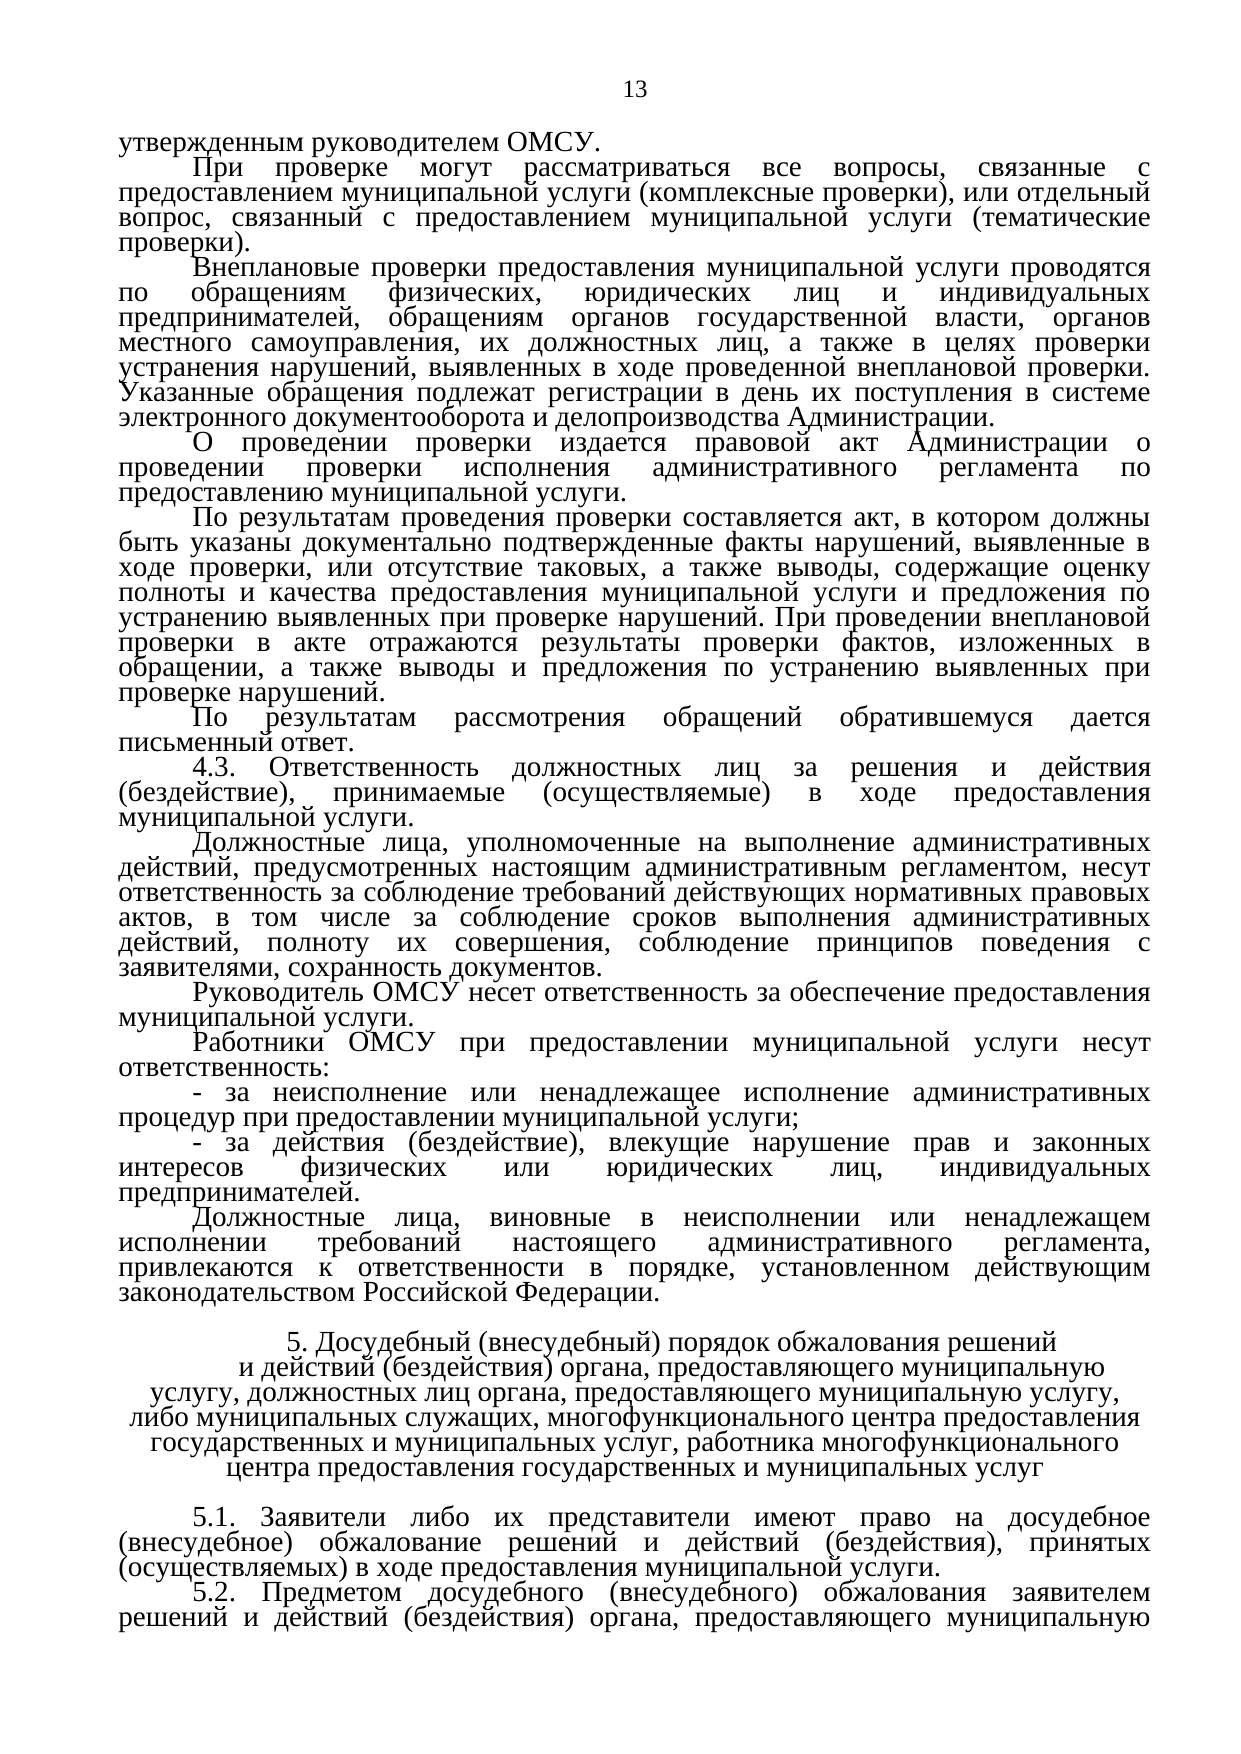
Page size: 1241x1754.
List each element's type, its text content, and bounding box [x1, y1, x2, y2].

text При проверке могут рассматриваться все вопросы, связанные с предоставлением муниципальной услуги (комплексные проверки), или отдельный вопрос, связанный с предоставлением муниципальной услуги (тематические проверки). [118, 156, 1152, 256]
text Руководитель ОМСУ несет ответственность за обеспечение предоставления муниципальной услуги. [118, 981, 1152, 1031]
text Внеплановые проверки предоставления муниципальной услуги проводятся по обращениям физических, юридических лиц и индивидуальных предпринимателей, обращениям органов государственной власти, органов местного самоуправления, их должностных лиц, а также в целях проверки устранения нарушений, выявленных в ходе проведенной внеплановой проверки. Указанные обращения подлежат регистрации в день их поступления в системе электронного документооборота и делопроизводства Администрации. [118, 256, 1152, 431]
text Должностные лица, виновные в неисполнении или ненадлежащем исполнении требований настоящего административного регламента, привлекаются к ответственности в порядке, установленном действующим законодательством Российской Федерации. [118, 1206, 1152, 1306]
text - за действия (бездействие), влекущие нарушение прав и законных интересов физических или юридических лиц, индивидуальных предпринимателей. [118, 1131, 1152, 1206]
text По результатам рассмотрения обращений обратившемуся дается письменный ответ. [118, 706, 1152, 756]
text Работники ОМСУ при предоставлении муниципальной услуги несут ответственность: [118, 1031, 1152, 1081]
text 5. Досудебный (внесудебный) порядок обжалования решений [482, 1331, 1152, 1356]
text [118, 1581, 1152, 1631]
text 5.1. Заявители либо их представители имеют право на досудебное (внесудебное) обжалование решений и действий (бездействия), принятых (осуществляемых) в ходе предоставления муниципальной услуги. [118, 1506, 1152, 1581]
text 5. Досудебный (внесудебный) порядок обжалования решений [118, 1331, 485, 1356]
text Должностные лица, уполномоченные на выполнение административных действий, предусмотренных настоящим административным регламентом, несут ответственность за соблюдение требований действующих нормативных правовых актов, в том числе за соблюдение сроков выполнения административных действий, полноту их совершения, соблюдение принципов поведения с заявителями, сохранность документов. [118, 831, 1152, 981]
text По результатам проведения проверки составляется акт, в котором должны быть указаны документально подтвержденные факты нарушений, выявленные в ходе проверки, или отсутствие таковых, а также выводы, содержащие оценку полноты и качества предоставления муниципальной услуги и предложения по устранению выявленных при проверке нарушений. При проведении внеплановой проверки в акте отражаются результаты проверки фактов, изложенных в обращении, а также выводы и предложения по устранению выявленных при проверке нарушений. [118, 506, 1152, 706]
text - за неисполнение или ненадлежащее исполнение административных процедур при предоставлении муниципальной услуги; [118, 1081, 1152, 1131]
text 4.3. Ответственность должностных лиц за решения и действия (бездействие), принимаемые (осуществляемые) в ходе предоставления муниципальной услуги. [118, 756, 1152, 831]
text О проведении проверки издается правовой акт Администрации о проведении проверки исполнения административного регламента по предоставлению муниципальной услуги. [118, 431, 1152, 506]
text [118, 131, 1152, 156]
text и действий (бездействия) органа, предоставляющего муниципальную услугу, должностных лиц органа, предоставляющего муниципальную услугу, либо муниципальных служащих, многофункционального центра предоставления государственных и муниципальных услуг, работника многофункционального центра предоставления государственных и муниципальных услуг [118, 1356, 1152, 1481]
